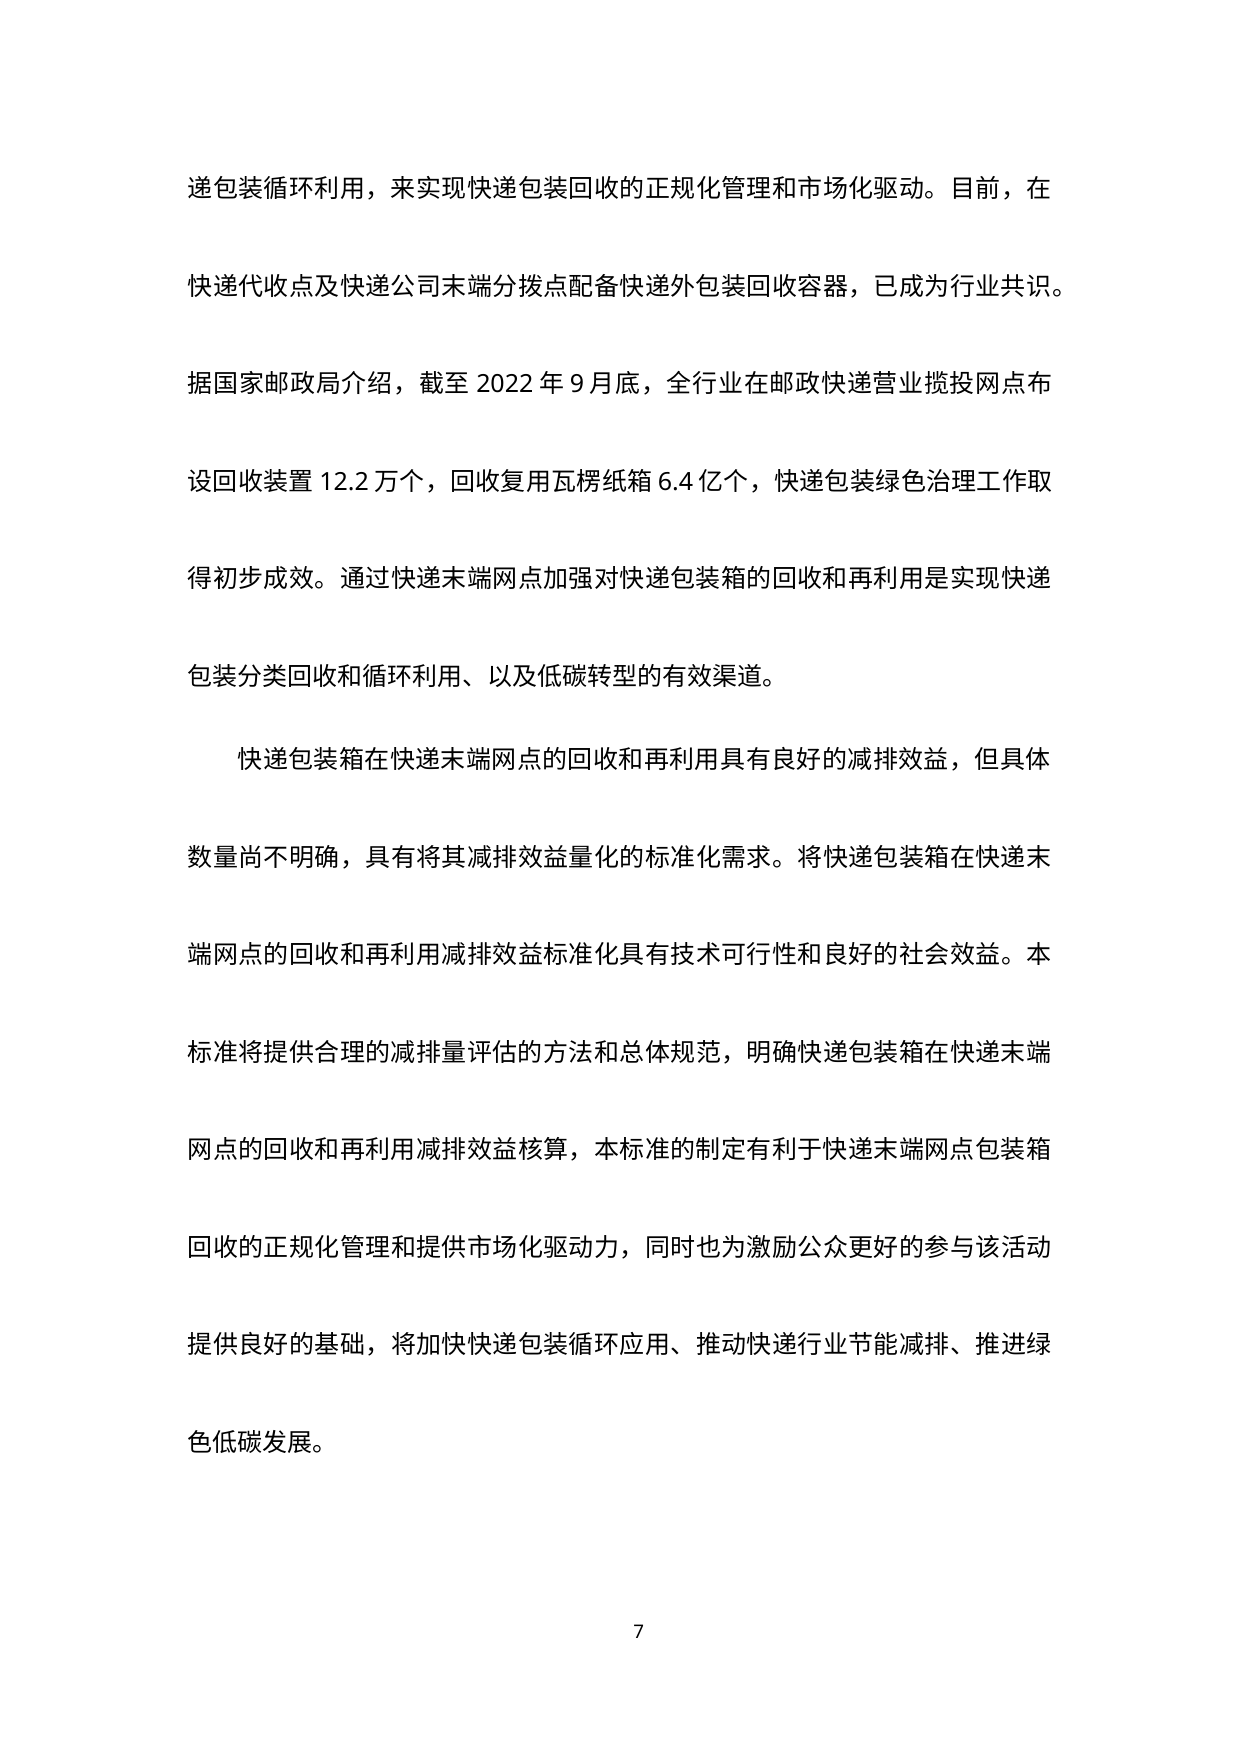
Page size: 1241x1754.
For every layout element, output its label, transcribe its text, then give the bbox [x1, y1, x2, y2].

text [187, 154, 1053, 707]
text 快递包装箱在快递末端网点的回收和再利用具有良好的减排效益，但具体数量尚不明确，具有将其减排效益量化的标准化需求。将快递包装箱在快递末端网点的回收和再利用减排效益标准化具有技术可行性和良好的社会效益。本标准将提供合理的减排量评估的方法和总体规范，明确快递包装箱在快递末端网点的回收和再利用减排效益核算，本标准的制定有利于快递末端网点包装箱回收的正规化管理和提供市场化驱动力，同时也为激励公众更好的参与该活动提供良好的基础，将加快快递包装循环应用、推动快递行业节能减排、推进绿色低碳发展。 [187, 725, 1053, 1473]
